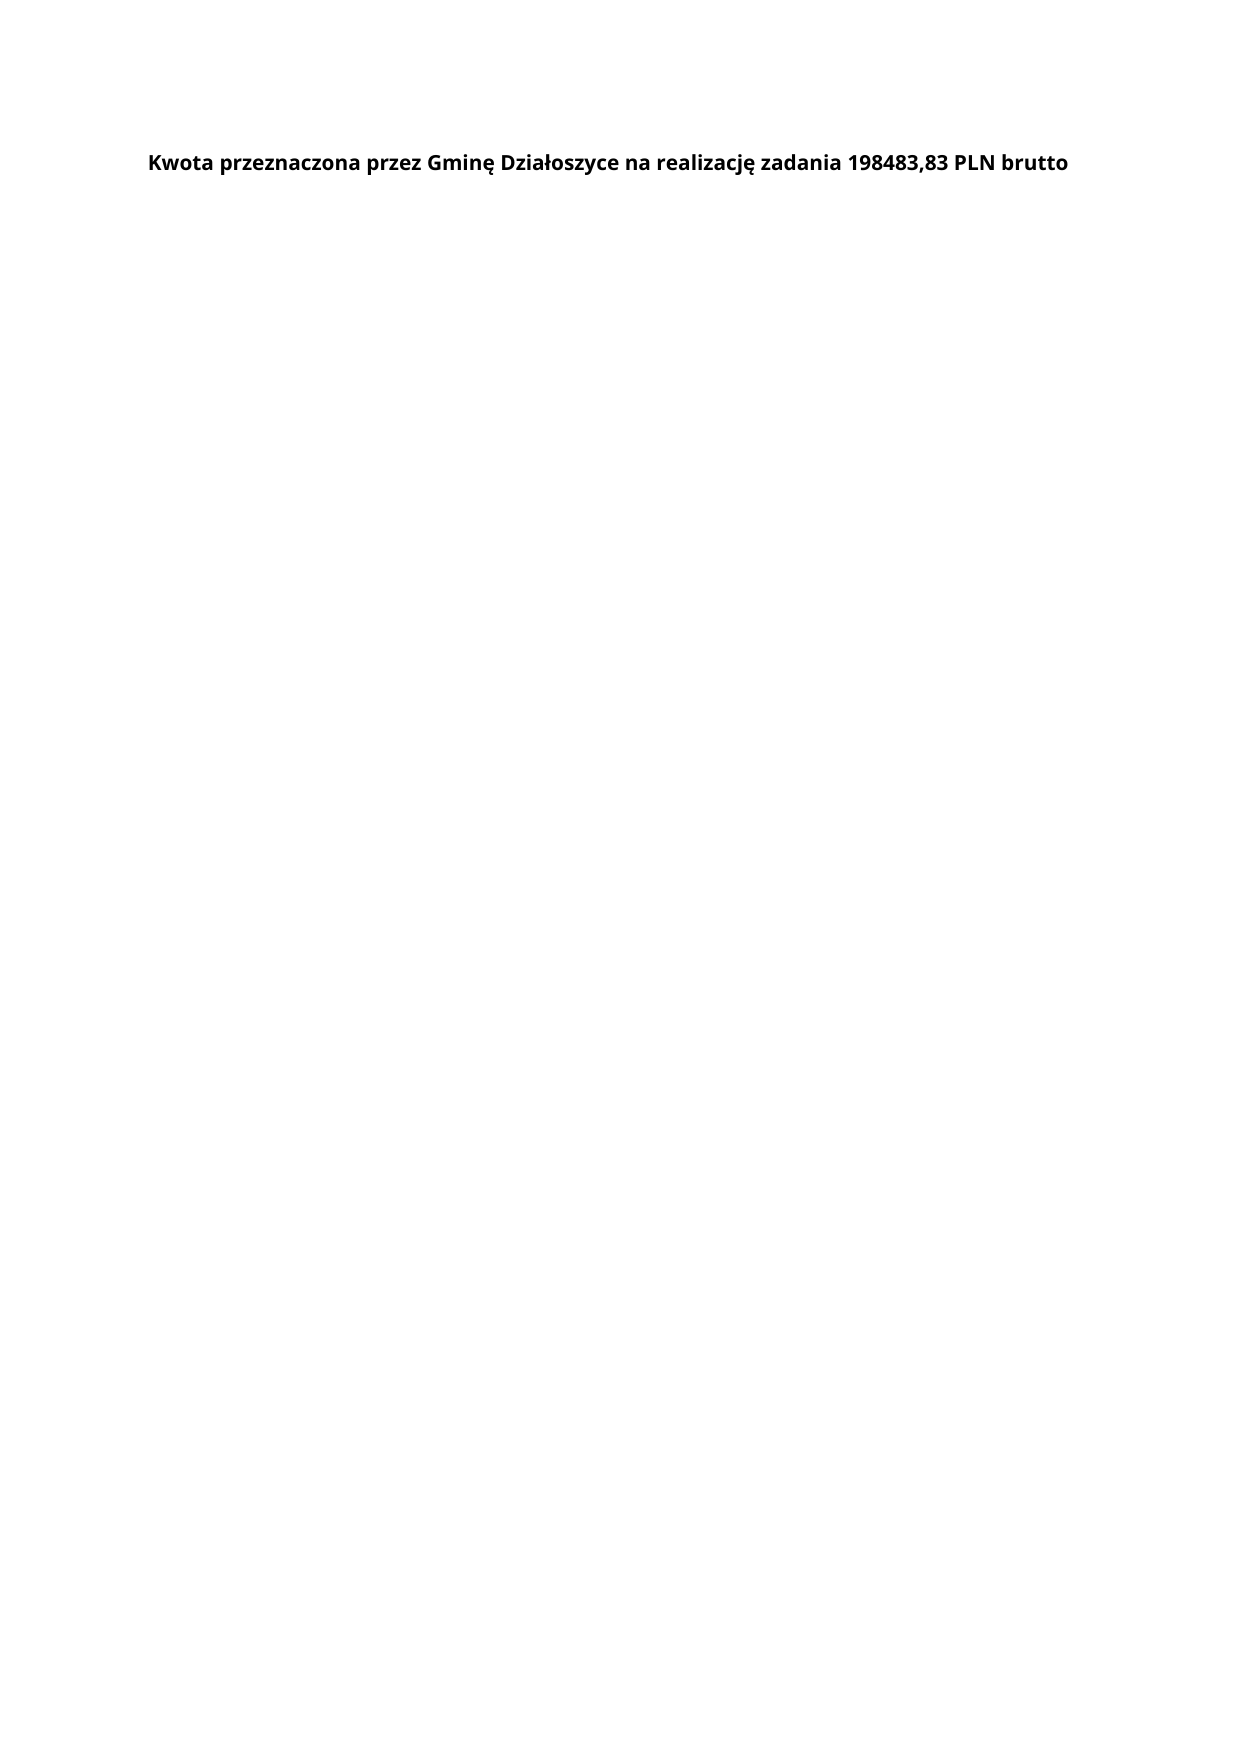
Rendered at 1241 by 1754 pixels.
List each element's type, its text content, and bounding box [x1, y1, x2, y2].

text Kwota przeznaczona przez Gminę Działoszyce na realizację zadania 198483,83 PLN brutto [148, 148, 1093, 176]
